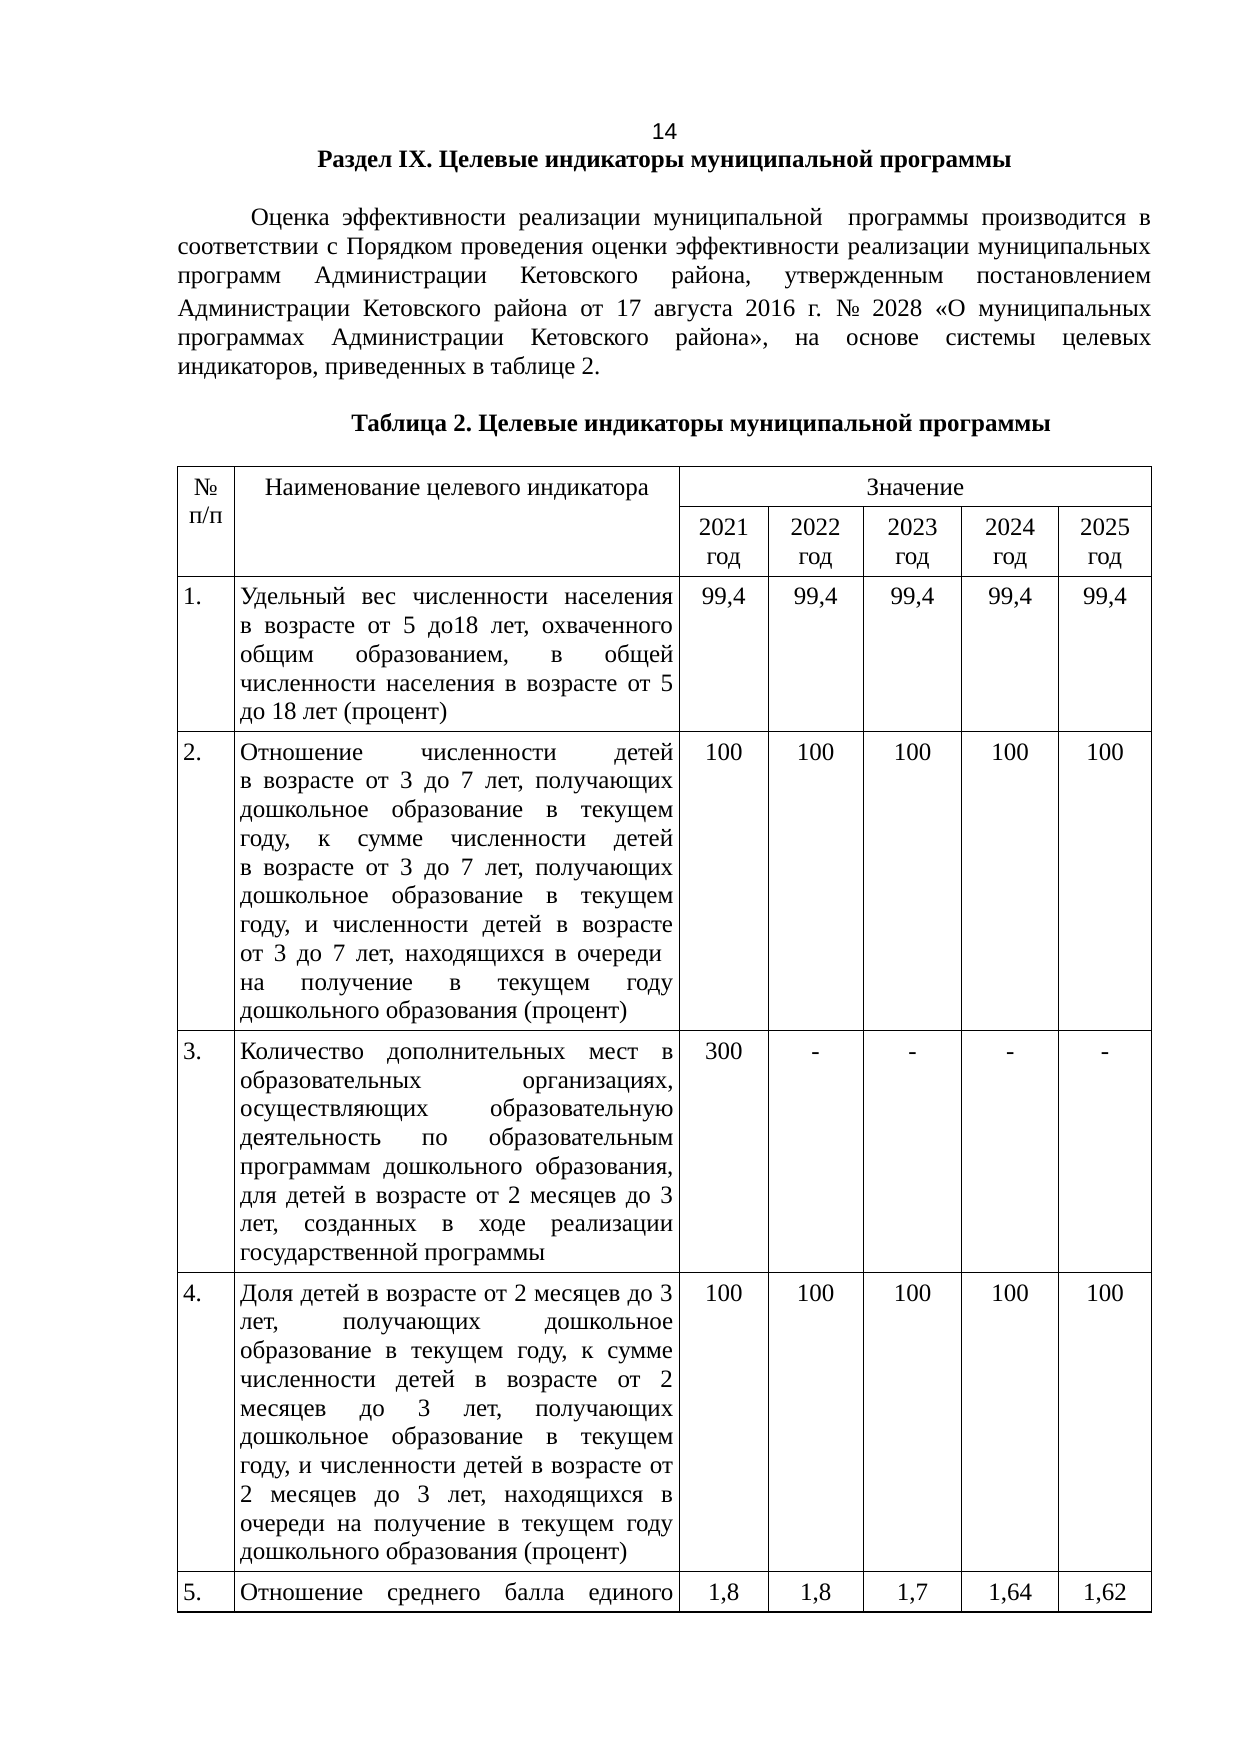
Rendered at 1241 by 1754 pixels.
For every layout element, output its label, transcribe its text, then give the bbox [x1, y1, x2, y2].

table_cell 100 [864, 1273, 961, 1571]
text Таблица 2. Целевые индикаторы муниципальной программы [177, 408, 1152, 437]
table_cell 1,7 [864, 1572, 961, 1611]
table_header Значение [680, 467, 1151, 506]
table_cell 100 [1059, 1273, 1151, 1571]
table_cell 100 [680, 1273, 768, 1571]
table_cell - [864, 1031, 961, 1272]
table_cell 2023 год [864, 507, 961, 576]
table_cell 1,8 [680, 1572, 768, 1611]
table_cell - [769, 1031, 863, 1272]
table_cell 99,4 [769, 577, 863, 731]
table_cell Отношение численности детей в возрасте от 3 до 7 лет, получающих дошкольное образование в текущем году, к сумме численности детей в возрасте от 3 до 7 лет, получающих дошкольное образование в текущем году, и численности детей в возрасте от 3 до 7 лет, находящихся в очереди на получение в текущем году дошкольного образования (процент) [235, 732, 679, 1030]
text Раздел IX. Целевые индикаторы муниципальной программы [177, 144, 1152, 173]
table_cell 2. [178, 732, 234, 1030]
table_cell 1,8 [769, 1572, 863, 1611]
table_cell 300 [680, 1031, 768, 1272]
table_cell - [1059, 1031, 1151, 1272]
table_cell 1. [178, 577, 234, 731]
text Оценка эффективности реализации муниципальной программы производится в соответствии с Порядком проведения оценки эффективности реализации муниципальных программ Администрации Кетовского района, утвержденным постановлением Администрации Кетовского района от 17 августа 2016 г. № 2028 «О муниципальных программах Администрации Кетовского района», на основе системы целевых индикаторов, приведенных в таблице 2. [177, 202, 1152, 380]
table_cell 99,4 [864, 577, 961, 731]
table_cell 99,4 [1059, 577, 1151, 731]
table_cell 3. [178, 1031, 234, 1272]
table_cell 100 [962, 732, 1058, 1030]
table_cell 100 [962, 1273, 1058, 1571]
table_cell 2021 год [680, 507, 768, 576]
table_cell 100 [769, 732, 863, 1030]
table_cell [235, 1572, 679, 1611]
table_cell Количество дополнительных мест в образовательных организациях, осуществляющих образовательную деятельность по образовательным программам дошкольного образования, для детей в возрасте от 2 месяцев до 3 лет, созданных в ходе реализации государственной программы [235, 1031, 679, 1272]
table_cell 2024 год [962, 507, 1058, 576]
table_header Наименование целевого индикатора [235, 467, 679, 576]
table_cell 2025 год [1059, 507, 1151, 576]
table_cell - [962, 1031, 1058, 1272]
table_cell 100 [1059, 732, 1151, 1030]
table_cell 99,4 [962, 577, 1058, 731]
table_cell Доля детей в возрасте от 2 месяцев до 3 лет, получающих дошкольное образование в текущем году, к сумме численности детей в возрасте от 2 месяцев до 3 лет, получающих дошкольное образование в текущем году, и численности детей в возрасте от 2 месяцев до 3 лет, находящихся в очереди на получение в текущем году дошкольного образования (процент) [235, 1273, 679, 1571]
table_cell 4. [178, 1273, 234, 1571]
table_cell 2022 год [769, 507, 863, 576]
table_header № п/п [178, 467, 234, 576]
table_cell Удельный вес численности населения в возрасте от 5 до18 лет, охваченного общим образованием, в общей численности населения в возрасте от 5 до 18 лет (процент) [235, 577, 679, 731]
table_cell 1,64 [962, 1572, 1058, 1611]
table_cell 99,4 [680, 577, 768, 731]
table_cell 1,62 [1059, 1572, 1151, 1611]
table_cell 100 [680, 732, 768, 1030]
table_cell 100 [864, 732, 961, 1030]
table_cell 5. [178, 1572, 234, 1611]
table_cell 100 [769, 1273, 863, 1571]
